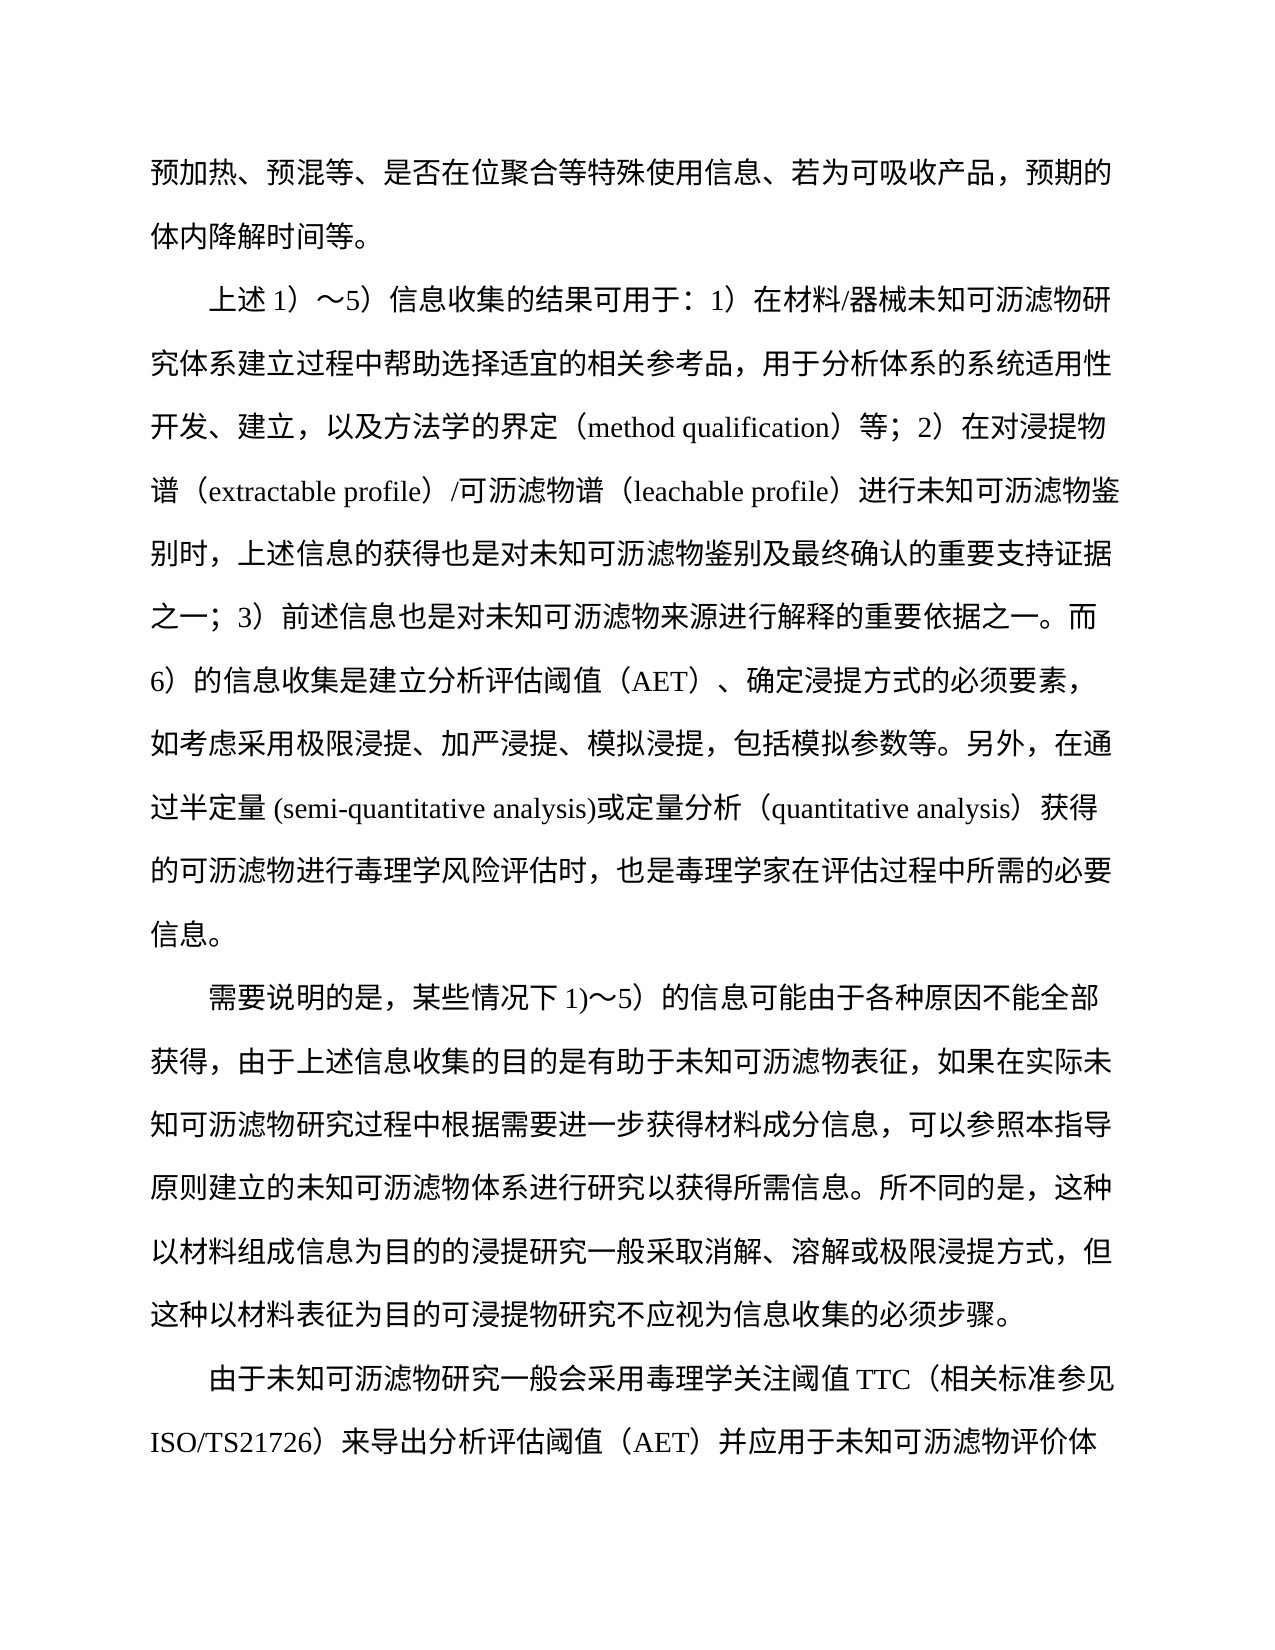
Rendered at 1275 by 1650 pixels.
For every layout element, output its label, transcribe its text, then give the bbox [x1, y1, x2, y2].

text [150, 150, 1125, 256]
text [150, 1355, 1125, 1461]
text 需要说明的是，某些情况下1)～5）的信息可能由于各种原因不能全部获得，由于上述信息收集的目的是有助于未知可沥滤物表征，如果在实际未知可沥滤物研究过程中根据需要进一步获得材料成分信息，可以参照本指导原则建立的未知可沥滤物体系进行研究以获得所需信息。所不同的是，这种以材料组成信息为目的的浸提研究一般采取消解、溶解或极限浸提方式，但这种以材料表征为目的可浸提物研究不应视为信息收集的必须步骤。 [150, 975, 1125, 1334]
text 上述1）～5）信息收集的结果可用于：1）在材料/器械未知可沥滤物研究体系建立过程中帮助选择适宜的相关参考品，用于分析体系的系统适用性开发、建立，以及方法学的界定（method qualification）等；2）在对浸提物谱（extractable profile）/可沥滤物谱（leachable profile）进行未知可沥滤物鉴别时，上述信息的获得也是对未知可沥滤物鉴别及最终确认的重要支持证据之一；3）前述信息也是对未知可沥滤物来源进行解释的重要依据之一。而6）的信息收集是建立分析评估阈值（AET）、确定浸提方式的必须要素，如考虑采用极限浸提、加严浸提、模拟浸提，包括模拟参数等。另外，在通过半定量 (semi-quantitative analysis)或定量分析（quantitative analysis）获得的可沥滤物进行毒理学风险评估时，也是毒理学家在评估过程中所需的必要信息。 [150, 277, 1125, 953]
